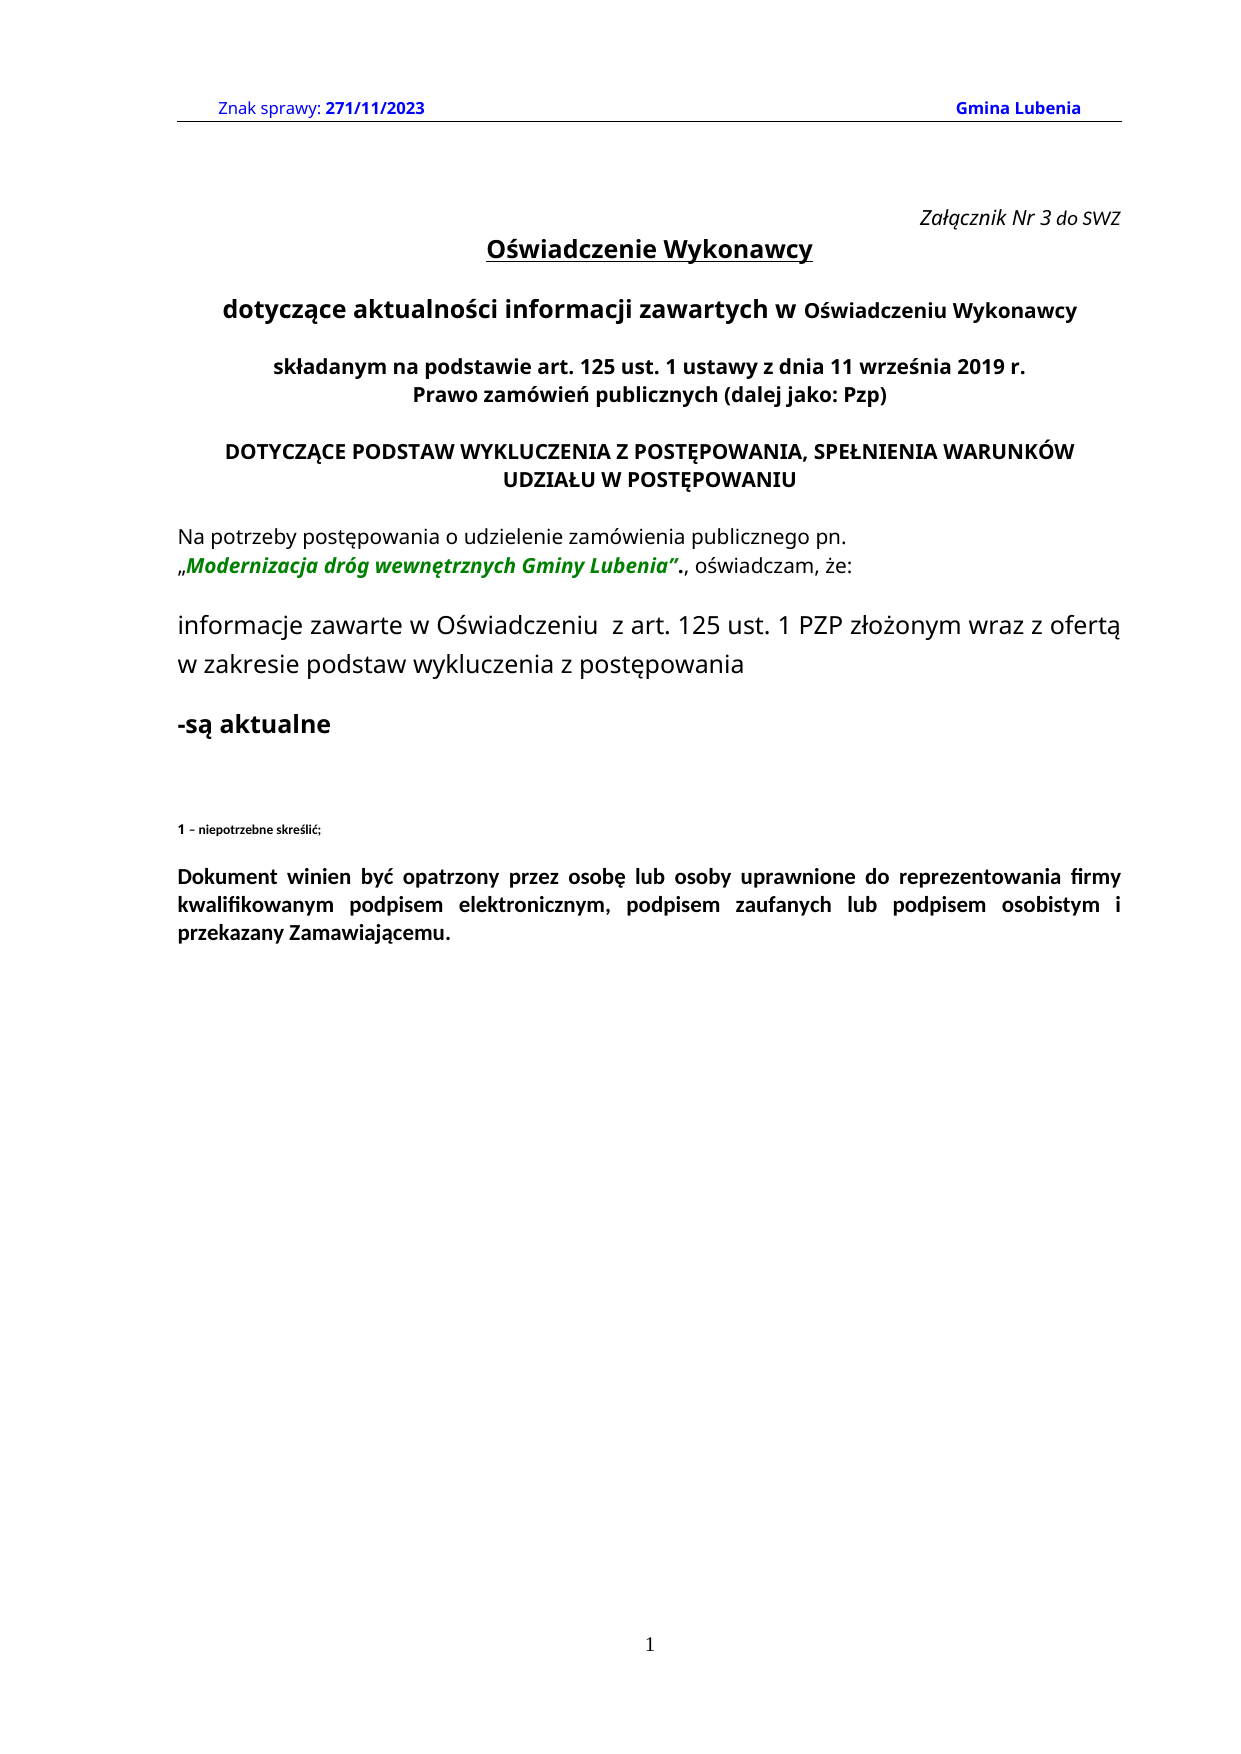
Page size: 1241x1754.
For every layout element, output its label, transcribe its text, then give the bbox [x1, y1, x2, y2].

text 1 – niepotrzebne skreślić; [177, 820, 1122, 839]
text dotyczące aktualności informacji zawartych w Oświadczeniu Wykonawcy [177, 292, 1122, 326]
text Oświadczenie Wykonawcy [177, 232, 1122, 266]
text składanym na podstawie art. 125 ust. 1 ustawy z dnia 11 września 2019 r. [177, 352, 1122, 380]
text Na potrzeby postępowania o udzielenie zamówienia publicznego pn. [177, 522, 1122, 551]
text „Modernizacja dróg wewnętrznych Gminy Lubenia”., oświadczam, że: [177, 551, 1122, 579]
text Dokument winien być opatrzony przez osobę lub osoby uprawnione do reprezentowania firmy kwalifikowanym podpisem elektronicznym, podpisem zaufanych lub podpisem osobistym i przekazany Zamawiającemu. [177, 862, 1122, 946]
text Prawo zamówień publicznych (dalej jako: Pzp) [177, 380, 1122, 409]
text informacje zawarte w Oświadczeniu z art. 125 ust. 1 PZP złożonym wraz z ofertą w zakresie podstaw wykluczenia z postępowania [177, 608, 1122, 681]
text DOTYCZĄCE PODSTAW WYKLUCZENIA Z POSTĘPOWANIA, SPEŁNIENIA WARUNKÓW UDZIAŁU W POSTĘPOWANIU [177, 437, 1122, 494]
text Załącznik Nr 3 do SWZ [177, 203, 1122, 232]
text -są aktualne [177, 707, 1122, 741]
